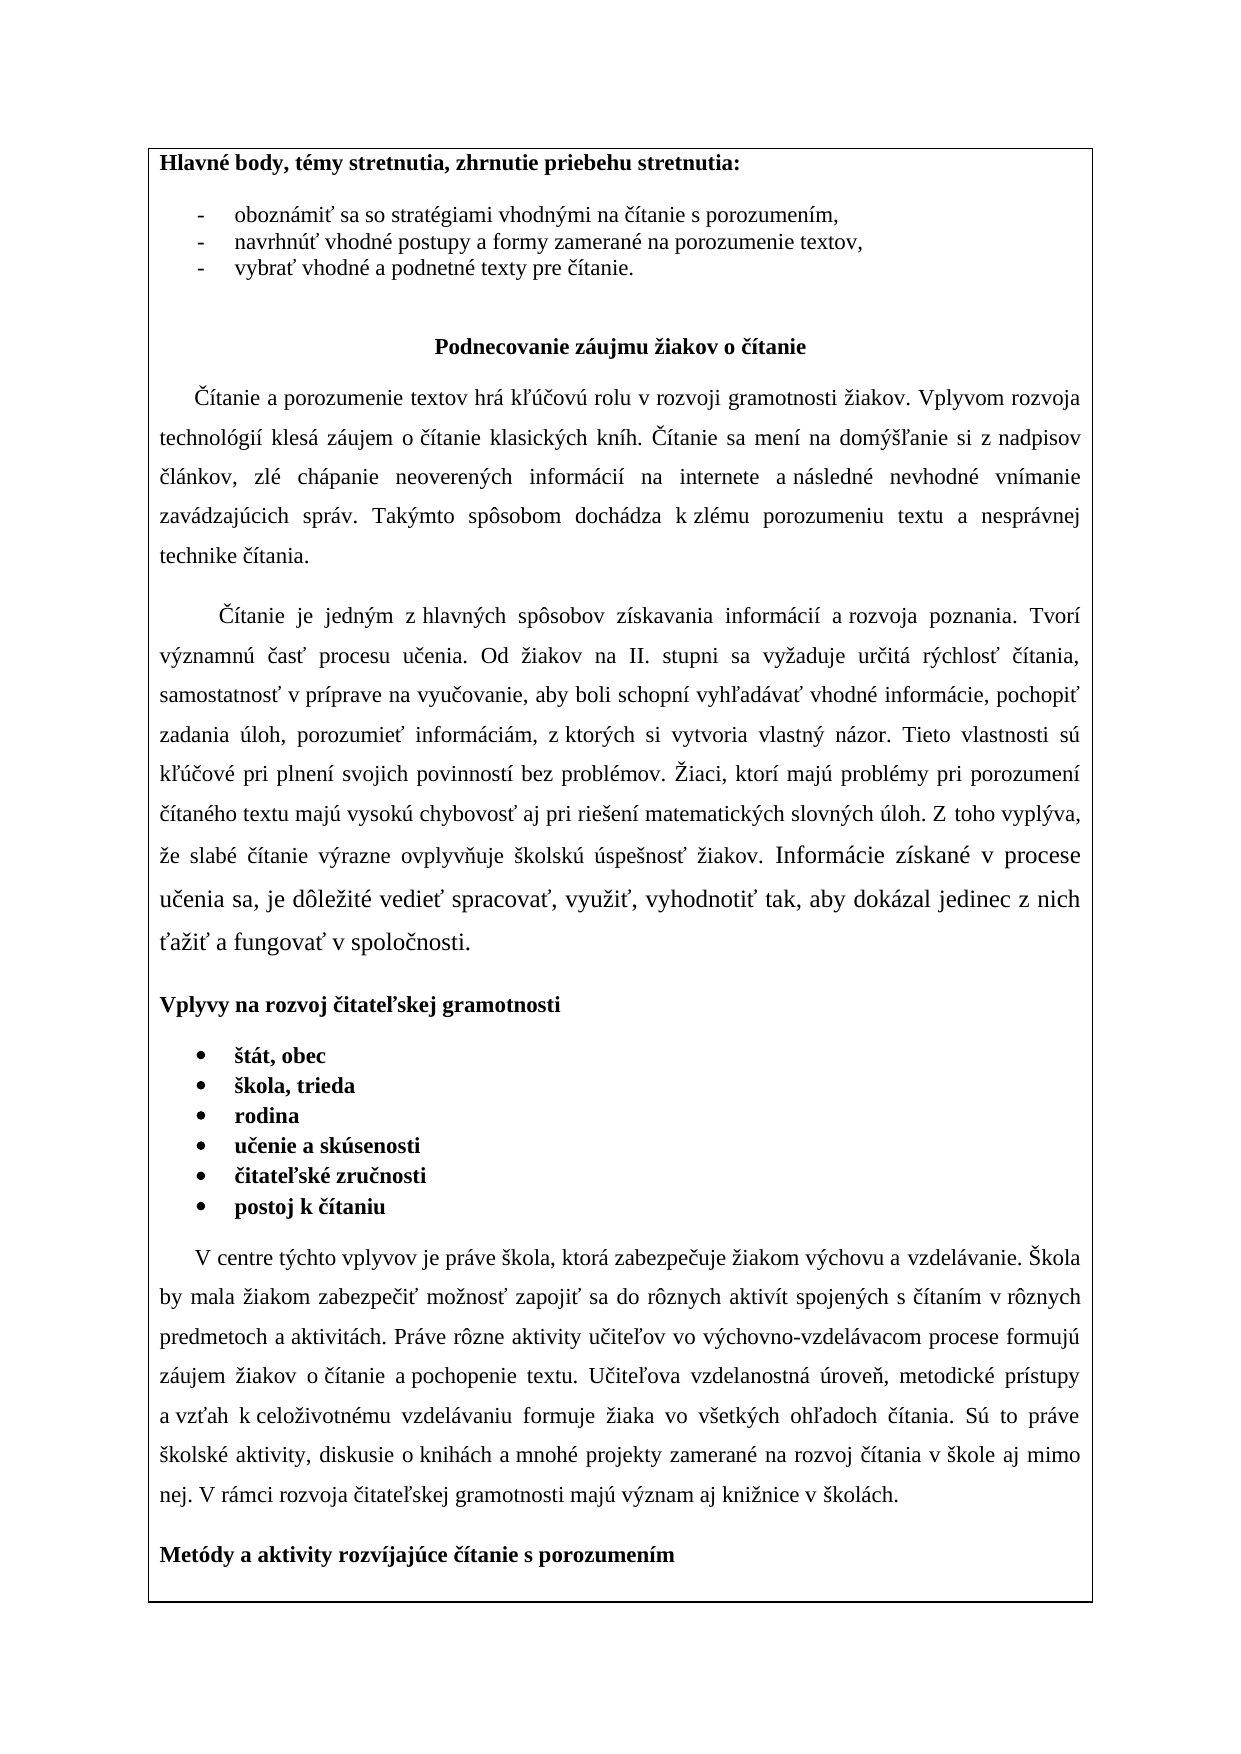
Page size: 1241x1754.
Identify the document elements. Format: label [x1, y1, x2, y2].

table_cell [149, 149, 1092, 1601]
